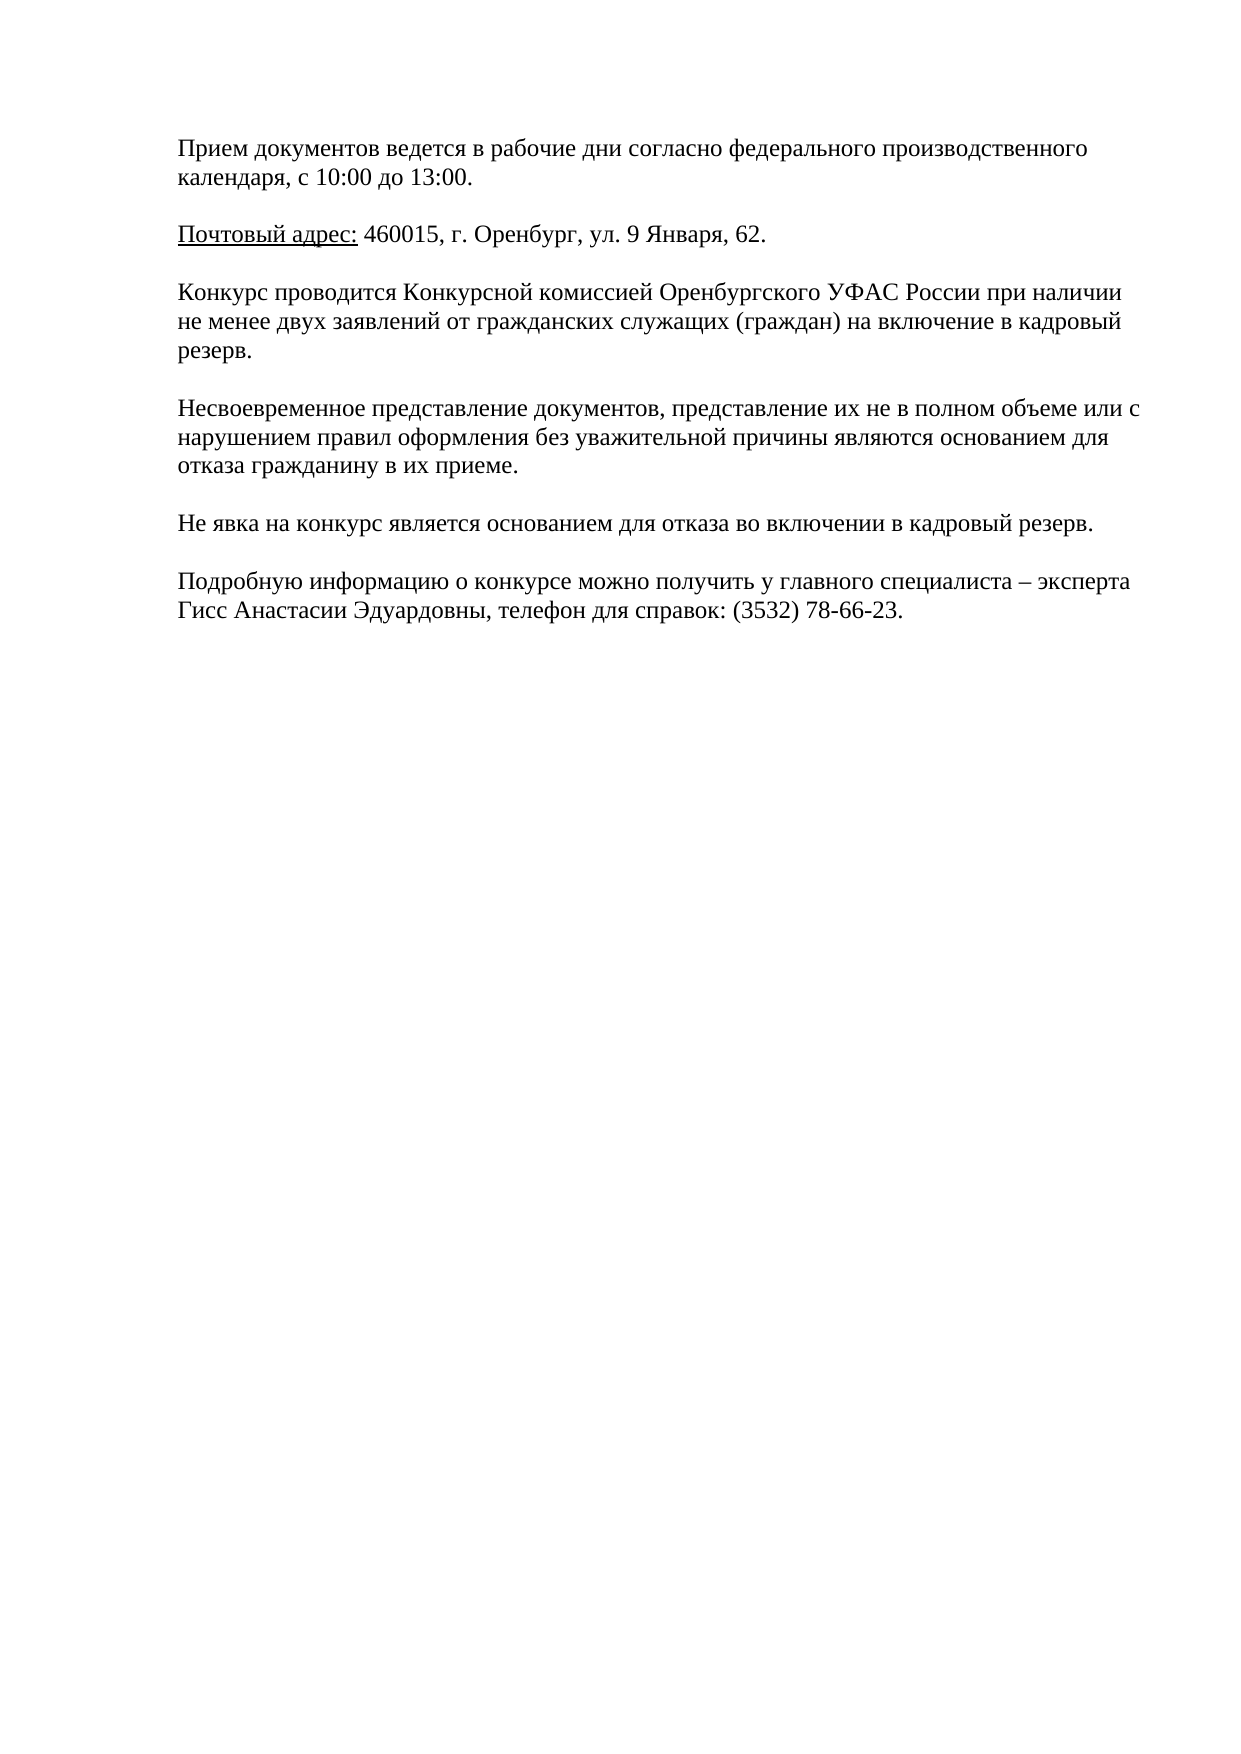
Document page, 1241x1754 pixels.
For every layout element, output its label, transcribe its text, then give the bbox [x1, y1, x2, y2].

text Подробную информацию о конкурсе можно получить у главного специалиста – эксперта Гисс Анастасии Эдуардовны, телефон для справок: (3532) 78-66-23. [177, 566, 1152, 624]
text Несвоевременное представление документов, представление их не в полном объеме или с нарушением правил оформления без уважительной причины являются основанием для отказа гражданину в их приеме. [177, 393, 1152, 479]
text Не явка на конкурс является основанием для отказа во включении в кадровый резерв. [177, 508, 1152, 537]
text Почтовый адрес: 460015, г. Оренбург, ул. 9 Января, 62. [177, 219, 1152, 248]
text Прием документов ведется в рабочие дни согласно федерального производственного календаря, с 10:00 до 13:00. [177, 133, 1152, 190]
text Конкурс проводится Конкурсной комиссией Оренбургского УФАС России при наличии не менее двух заявлений от гражданских служащих (граждан) на включение в кадровый резерв. [177, 277, 1152, 364]
